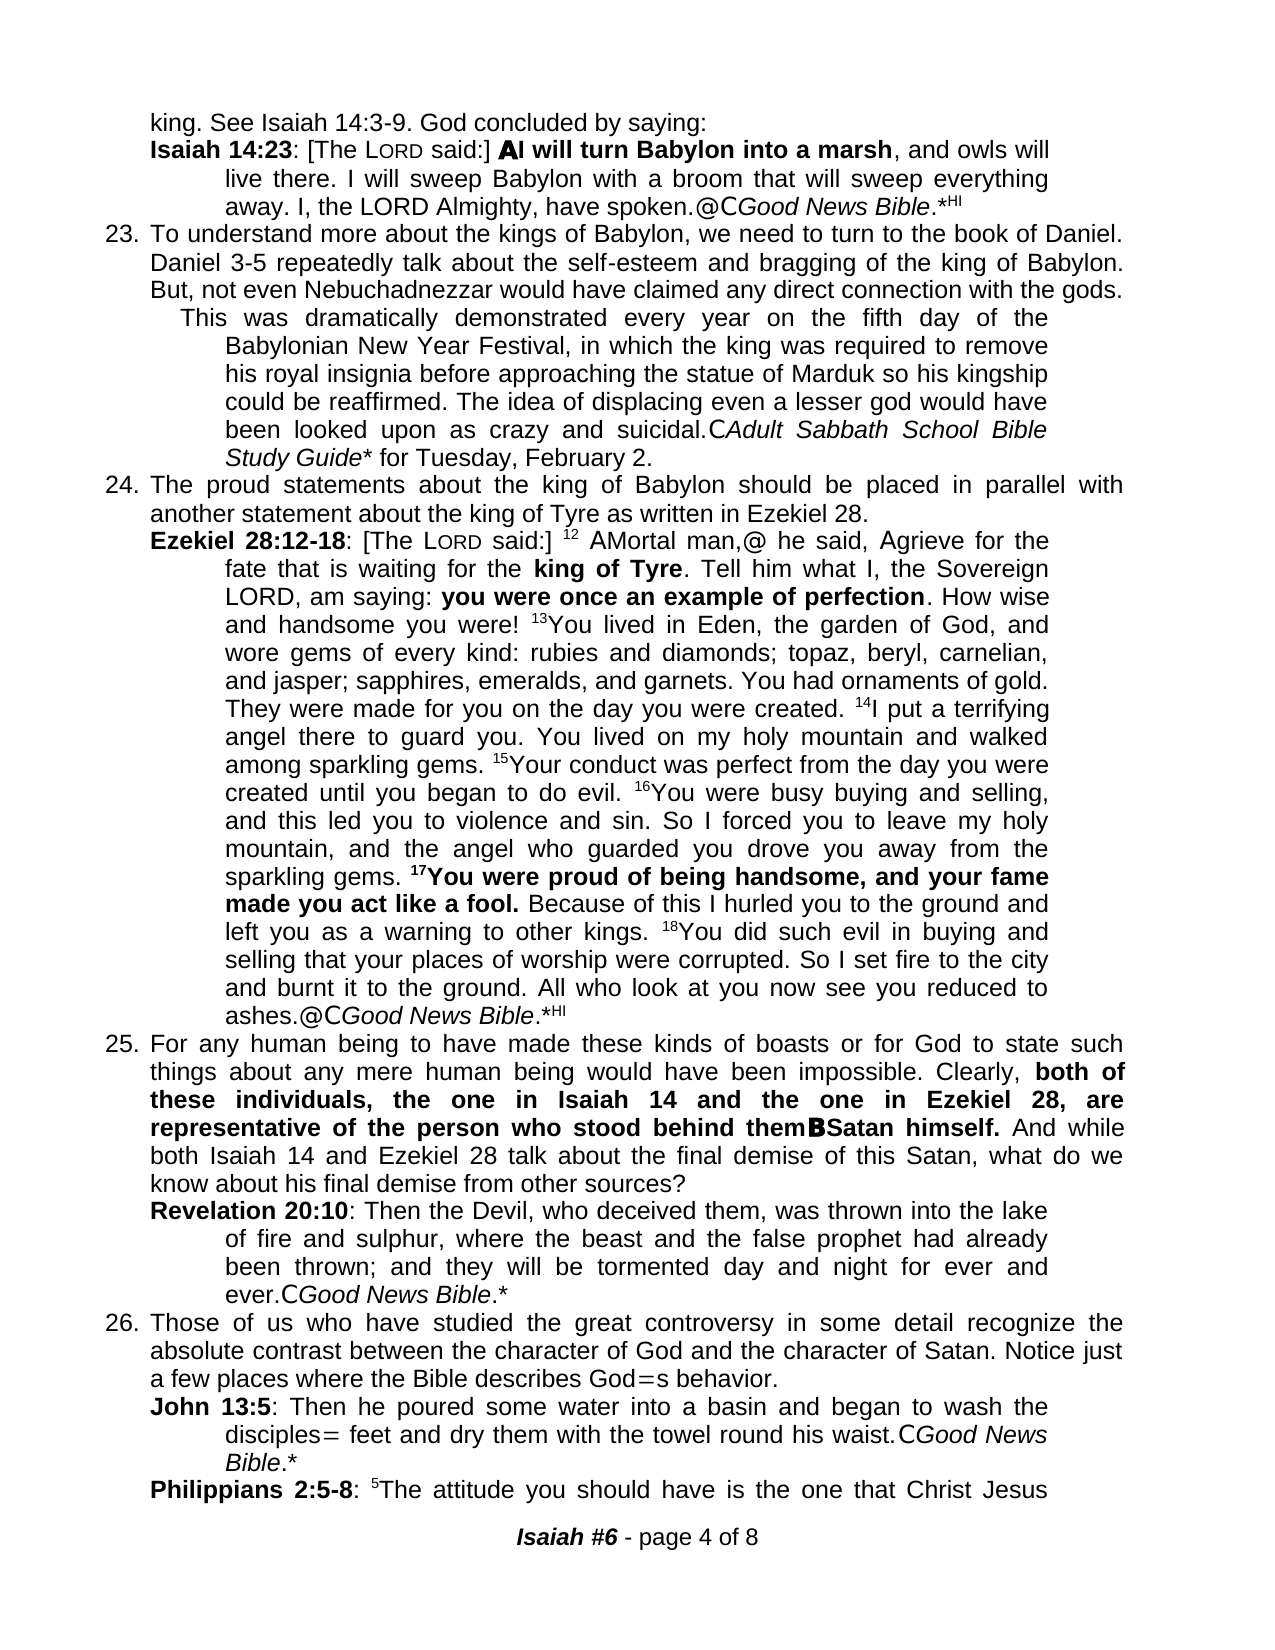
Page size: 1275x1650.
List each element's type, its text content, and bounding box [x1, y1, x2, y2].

text Ezekiel 28:12-18: [The Lord said:] 12 Mortal man, he said, grieve for the fate that is waiting for the king of Tyre. Tell him what I, the Sovereign LORD, am saying: you were once an example of perfection. How wise and handsome you were! 13You lived in Eden, the garden of God, and wore gems of every kind: rubies and diamonds; topaz, beryl, carnelian, and jasper; sapphires, emeralds, and garnets. You had ornaments of gold. They were made for you on the day you were created. 14I put a terrifying angel there to guard you. You lived on my holy mountain and walked among sparkling gems. 15Your conduct was perfect from the day you were created until you began to do evil. 16You were busy buying and selling, and this led you to violence and sin. So I forced you to leave my holy mountain, and the angel who guarded you drove you away from the sparkling gems. 17You were proud of being handsome, and your fame made you act like a fool. Because of this I hurled you to the ground and left you as a warning to other kings. 18You did such evil in buying and selling that your places of worship were corrupted. So I set fire to the city and burnt it to the ground. All who look at you now see you reduced to ashes.Good News Bible.* [150, 527, 1050, 1030]
text This was dramatically demonstrated every year on the fifth day of the Babylonian New Year Festival, in which the king was required to remove his royal insignia before approaching the statue of Marduk so his kingship could be reaffirmed. The idea of displacing even a lesser god would have been looked upon as crazy and suicidal.Adult Sabbath School Bible Study Guide* for Tuesday, February 2. [180, 304, 1050, 472]
text The proud statements about the king of Babylon should be placed in parallel with another statement about the king of Tyre as written in Ezekiel 28. [105, 472, 1125, 527]
text To understand more about the kings of Babylon, we need to turn to the book of Daniel. Daniel 3-5 repeatedly talk about the self-esteem and bragging of the king of Babylon. But, not even Nebuchadnezzar would have claimed any direct connection with the gods. [105, 221, 1125, 304]
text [150, 1477, 1050, 1504]
text Isaiah 14:23: [The Lord said:] I will turn Babylon into a marsh, and owls will live there. I will sweep Babylon with a broom that will sweep everything away. I, the LORD Almighty, have spoken.Good News Bible.* [150, 137, 1050, 221]
text For any human being to have made these kinds of boasts or for God to state such things about any mere human being would have been impossible. Clearly, both of these individuals, the one in Isaiah 14 and the one in Ezekiel 28, are representative of the person who stood behind themSatan himself. And while both Isaiah 14 and Ezekiel 28 talk about the final demise of this Satan, what do we know about his final demise from other sources? [105, 1030, 1125, 1197]
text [105, 109, 1125, 137]
text John 13:5: Then he poured some water into a basin and began to wash the disciples feet and dry them with the towel round his waist.Good News Bible.* [150, 1393, 1050, 1477]
text Revelation 20:10: Then the Devil, who deceived them, was thrown into the lake of fire and sulphur, where the beast and the false prophet had already been thrown; and they will be tormented day and night for ever and ever.Good News Bible.* [150, 1197, 1050, 1309]
text Those of us who have studied the great controversy in some detail recognize the absolute contrast between the character of God and the character of Satan. Notice just a few places where the Bible describes Gods behavior. [105, 1309, 1125, 1393]
